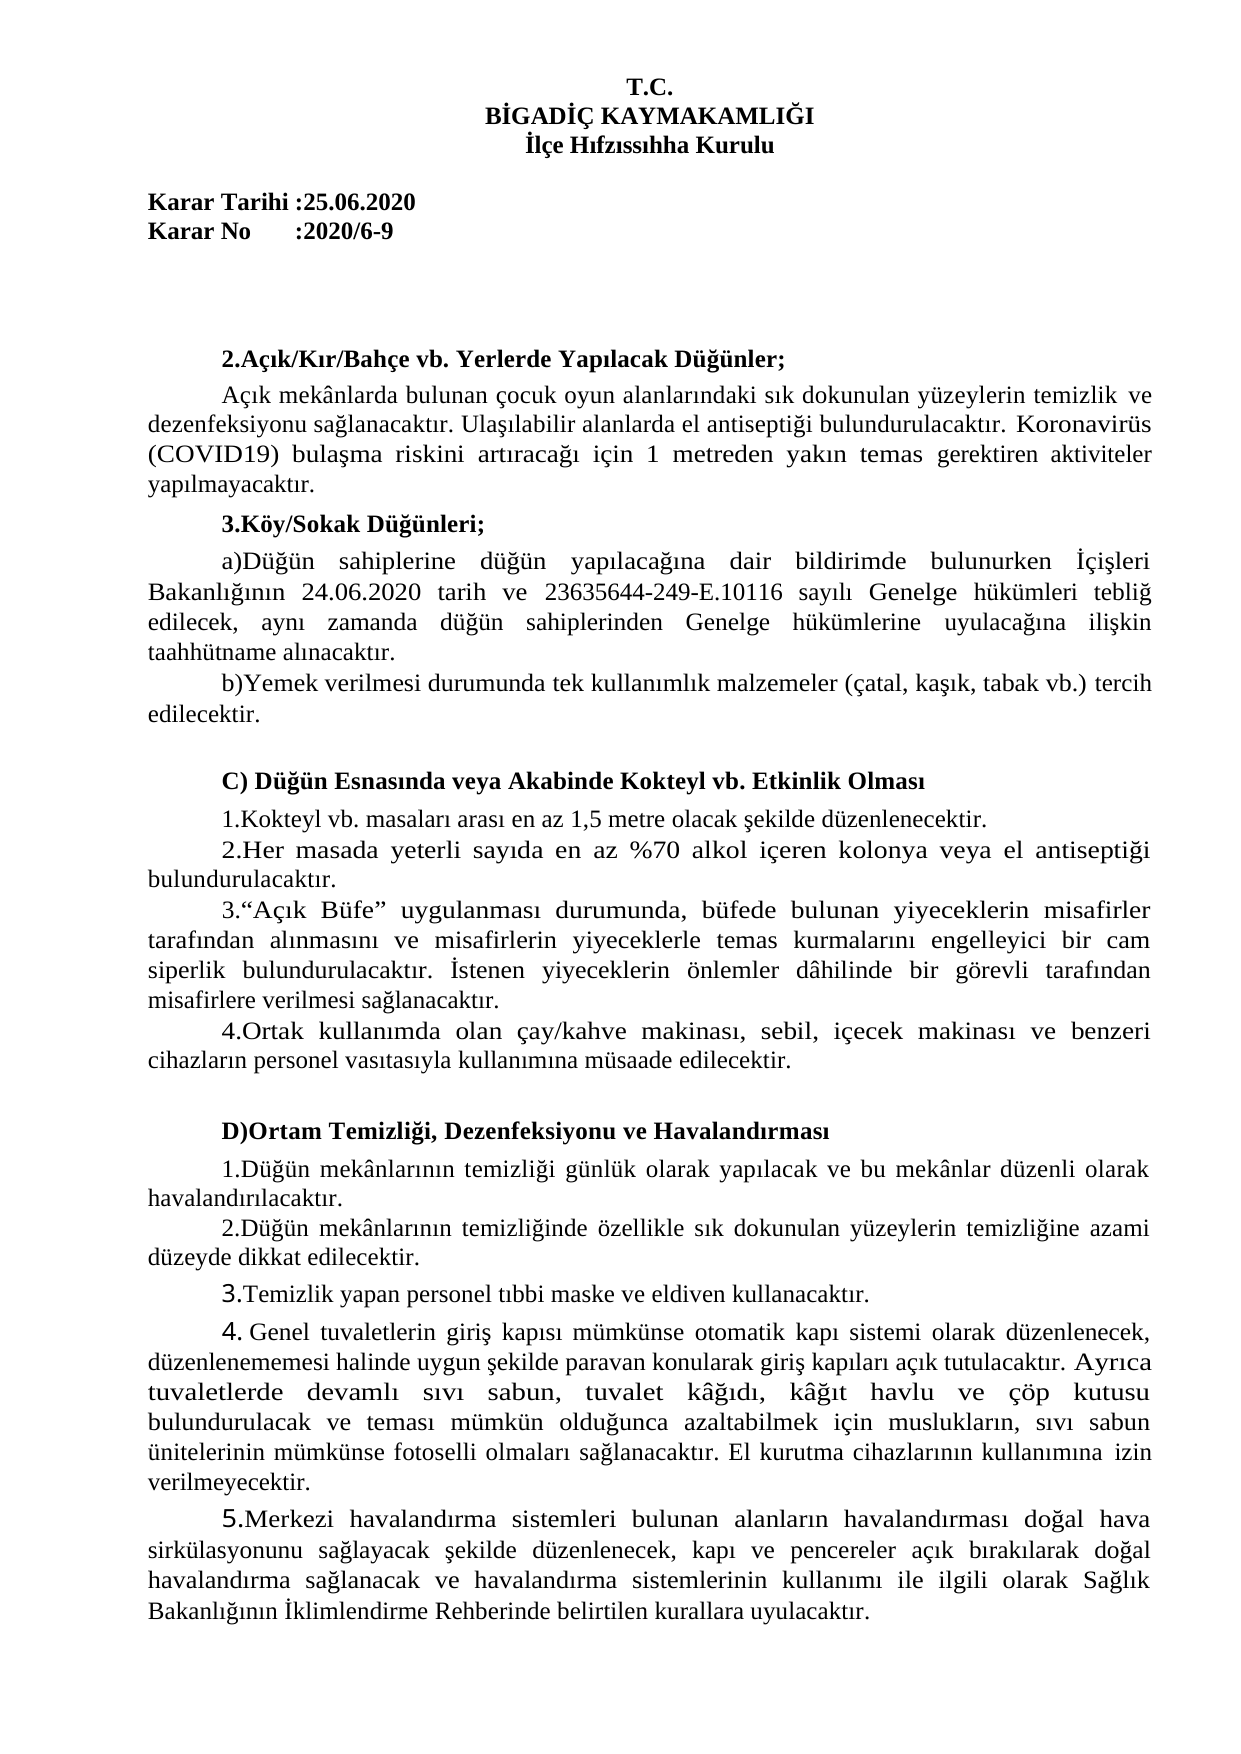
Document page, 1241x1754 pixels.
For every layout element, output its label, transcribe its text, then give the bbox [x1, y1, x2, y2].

text b)Yemek verilmesi durumunda tek kullanımlık malzemeler (çatal, kaşık, tabak vb.) tercih edilecektir. [148, 666, 1152, 729]
text 4.Ortak kullanımda olan çay/kahve makinası, sebil, içecek makinası ve benzeri cihazların personel vasıtasıyla kullanımına müsaade edilecektir. [148, 1016, 1152, 1074]
text 2.Düğün mekânlarının temizliğinde özellikle sık dokunulan yüzeylerin temizliğine azami düzeyde dikkat edilecektir. [148, 1213, 1152, 1271]
text Açık mekânlarda bulunan çocuk oyun alanlarındaki sık dokunulan yüzeylerin temizlik ve dezenfeksiyonu sağlanacaktır. Ulaşılabilir alanlarda el antiseptiği bulundurulacaktır. Koronavirüs (COVID19) bulaşma riskini artıracağı için 1 metreden yakın temas gerektiren aktiviteler yapılmayacaktır. [148, 379, 1152, 498]
text 1.Kokteyl vb. masaları arası en az 1,5 metre olacak şekilde düzenlenecektir. [148, 804, 1152, 833]
text 2.Her masada yeterli sayıda en az %70 alkol içeren kolonya veya el antiseptiği bulundurulacaktır. [148, 835, 1152, 893]
text C) Düğün Esnasında veya Akabinde Kokteyl vb. Etkinlik Olması [148, 767, 1152, 795]
text 3.Temizlik yapan personel tıbbi maske ve eldiven kullanacaktır. [148, 1279, 1152, 1308]
text 1.Düğün mekânlarının temizliği günlük olarak yapılacak ve bu mekânlar düzenli olarak havalandırılacaktır. [148, 1154, 1152, 1212]
text 5.Merkezi havalandırma sistemleri bulunan alanların havalandırması doğal hava sirkülasyonunu sağlayacak şekilde düzenlenecek, kapı ve pencereler açık bırakılarak doğal havalandırma sağlanacak ve havalandırma sistemlerinin kullanımı ile ilgili olarak Sağlık Bakanlığının İklimlendirme Rehberinde belirtilen kurallara uyulacaktır. [148, 1503, 1152, 1625]
text 4. Genel tuvaletlerin giriş kapısı mümkünse otomatik kapı sistemi olarak düzenlenecek, düzenlenememesi halinde uygun şekilde paravan konularak giriş kapıları açık tutulacaktır. Ayrıca tuvaletlerde devamlı sıvı sabun, tuvalet kâğıdı, kâğıt havlu ve çöp kutusu bulundurulacak ve teması mümkün olduğunca azaltabilmek için muslukların, sıvı sabun ünitelerinin mümkünse fotoselli olmaları sağlanacaktır. El kurutma cihazlarının kullanımına izin verilmeyecektir. [148, 1316, 1152, 1496]
text 3.Köy/Sokak Düğünleri; [148, 509, 1152, 538]
text a)Düğün sahiplerine düğün yapılacağına dair bildirimde bulunurken İçişleri Bakanlığının 24.06.2020 tarih ve 23635644-249-E.10116 sayılı Genelge hükümleri tebliğ edilecek, aynı zamanda düğün sahiplerinden Genelge hükümlerine uyulacağına ilişkin taahhütname alınacaktır. [148, 546, 1152, 666]
text 2.Açık/Kır/Bahçe vb. Yerlerde Yapılacak Düğünler; [148, 345, 1152, 373]
text 3.“Açık Büfe” uygulanması durumunda, büfede bulunan yiyeceklerin misafirler tarafından alınmasını ve misafirlerin yiyeceklerle temas kurmalarını engelleyici bir cam siperlik bulundurulacaktır. İstenen yiyeceklerin önlemler dâhilinde bir görevli tarafından misafirlere verilmesi sağlanacaktır. [148, 895, 1152, 1014]
text D)Ortam Temizliği, Dezenfeksiyonu ve Havalandırması [148, 1116, 1152, 1145]
